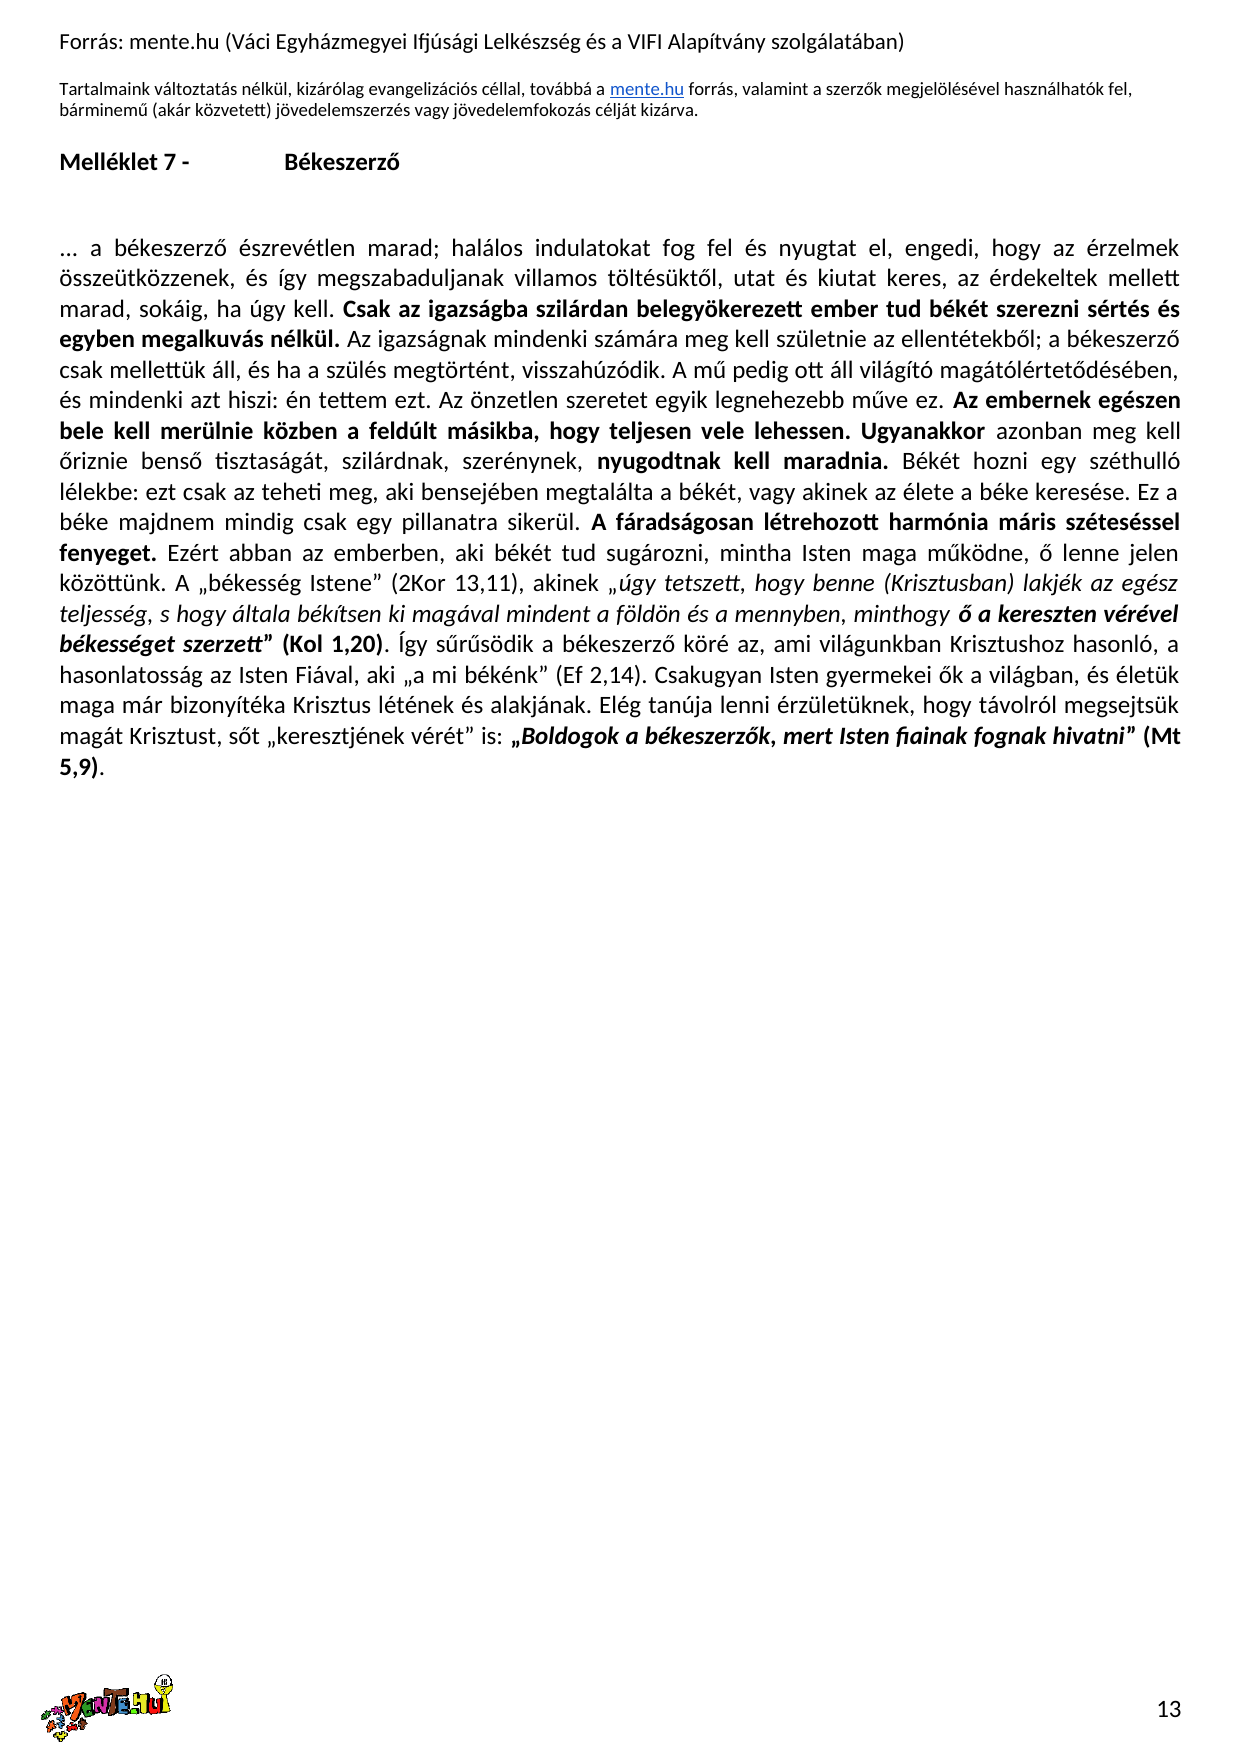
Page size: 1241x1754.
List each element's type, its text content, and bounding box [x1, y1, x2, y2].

text ... a békeszerző észrevétlen marad; halálos indulatokat fog fel és nyugtat el, engedi, hogy az érzelmek összeütközzenek, és így megszabaduljanak villamos töltésüktől, utat és kiutat keres, az érdekeltek mellett marad, sokáig, ha úgy kell. Csak az igazságba szilárdan belegyökerezett ember tud békét szerezni sértés és egyben megalkuvás nélkül. Az igazságnak mindenki számára meg kell születnie az ellentétekből; a békeszerző csak mellettük áll, és ha a szülés megtörtént, visszahúzódik. A mű pedig ott áll világító magátólértetődésében, és mindenki azt hiszi: én tettem ezt. Az önzetlen szeretet egyik legnehezebb műve ez. Az embernek egészen bele kell merülnie közben a feldúlt másikba, hogy teljesen vele lehessen. Ugyanakkor azonban meg kell őriznie benső tisztaságát, szilárdnak, szerénynek, nyugodtnak kell maradnia. Békét hozni egy széthulló lélekbe: ezt csak az teheti meg, aki bensejében megtalálta a békét, vagy akinek az élete a béke keresése. Ez a béke majdnem mindig csak egy pillanatra sikerül. A fáradságosan létrehozott harmónia máris széteséssel fenyeget. Ezért abban az emberben, aki békét tud sugározni, mintha Isten maga működne, ő lenne jelen közöttünk. A „békesség Istene” (2Kor 13,11), akinek „úgy tetszett, hogy benne (Krisztusban) lakjék az egész teljesség, s hogy általa békítsen ki magával mindent a földön és a mennyben, minthogy ő a kereszten vérével békességet szerzett” (Kol 1,20). Így sűrűsödik a békeszerző köré az, ami világunkban Krisztushoz hasonló, a hasonlatosság az Isten Fiával, aki „a mi békénk” (Ef 2,14). Csakugyan Isten gyermekei ők a világban, és életük maga már bizonyítéka Krisztus létének és alakjának. Elég tanúja lenni érzületüknek, hogy távolról megsejtsük magát Krisztust, sőt „keresztjének vérét” is: „Boldogok a békeszerzők, mert Isten fiainak fognak hivatni” (Mt 5,9). [59, 232, 1181, 781]
picture [39, 1665, 178, 1744]
text Melléklet 7 - Békeszerző [59, 146, 1181, 176]
